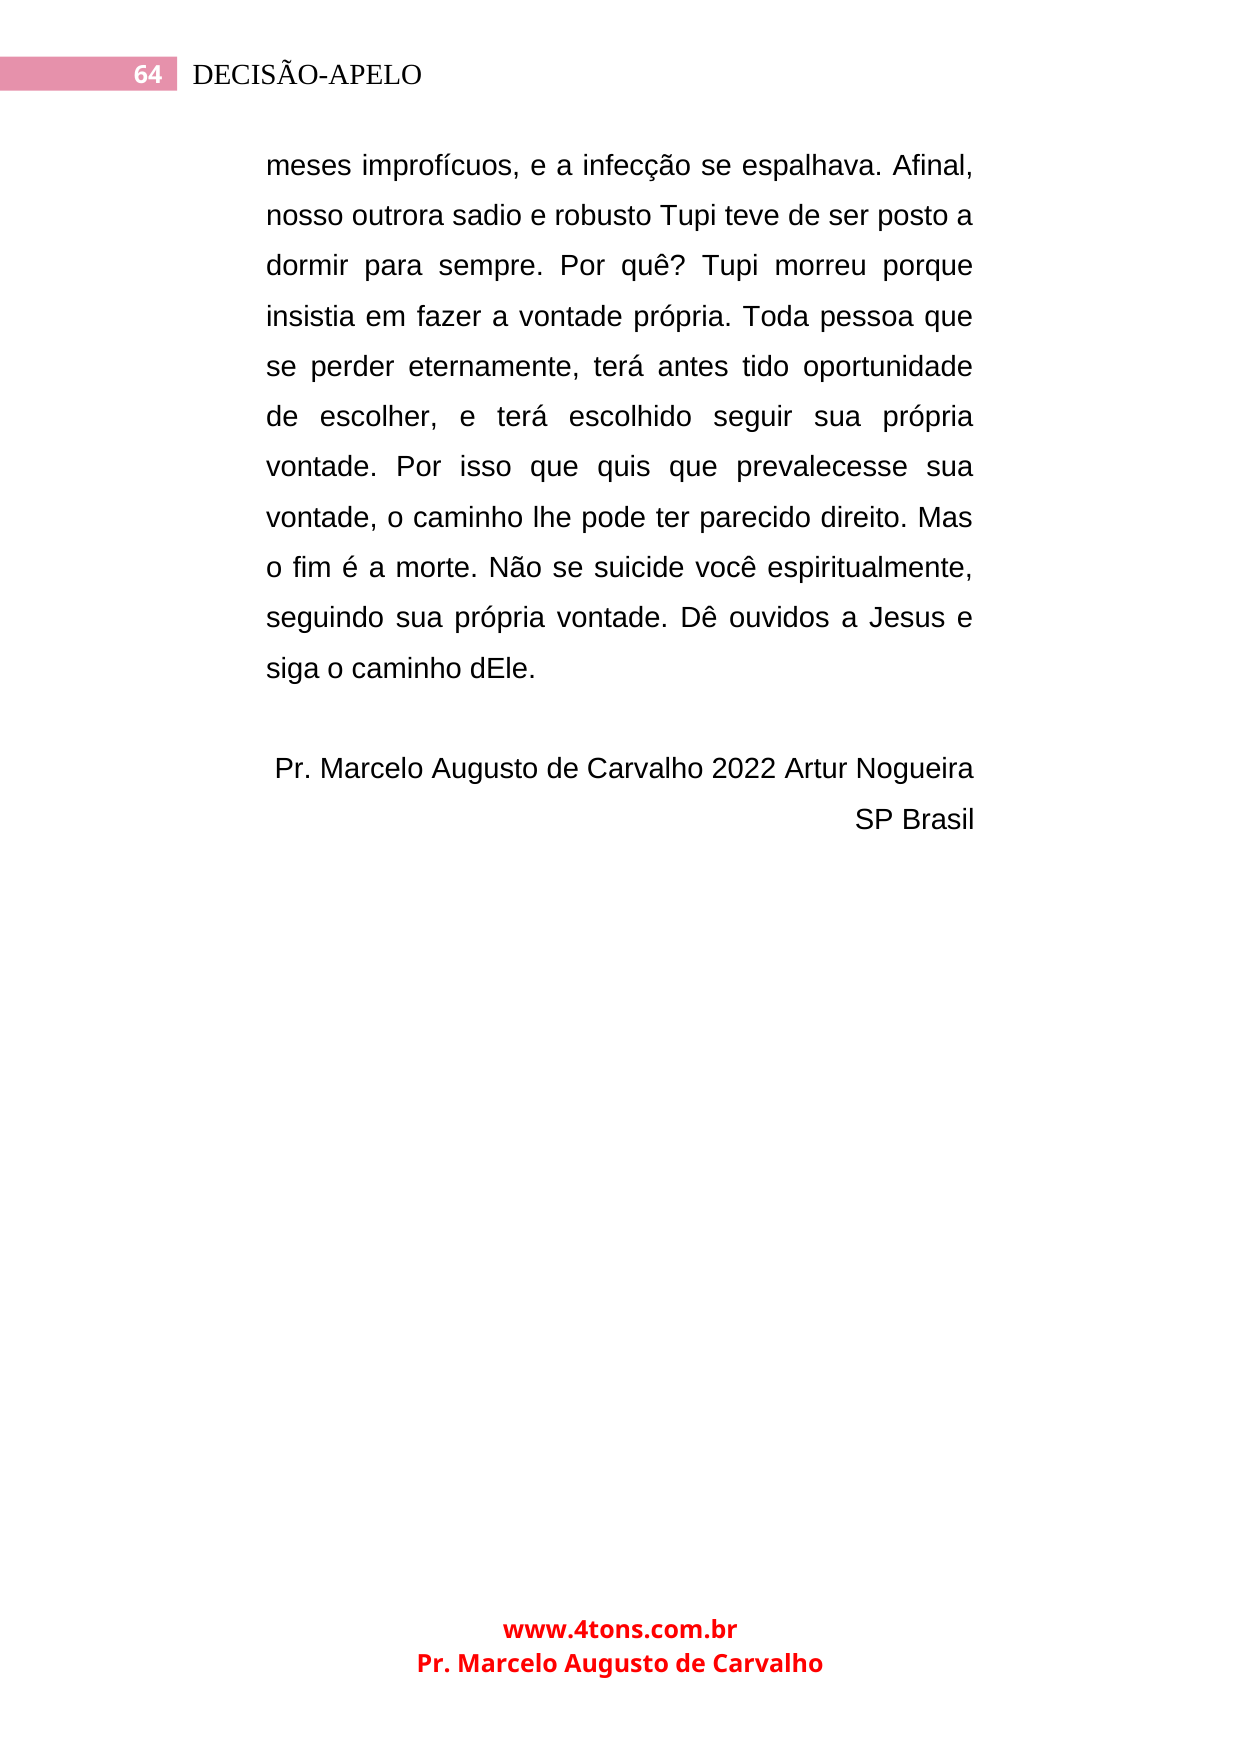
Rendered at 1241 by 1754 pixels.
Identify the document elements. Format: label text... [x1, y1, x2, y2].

text Pr. Marcelo Augusto de Carvalho 2022 Artur Nogueira SP Brasil [266, 751, 974, 835]
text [266, 148, 974, 684]
